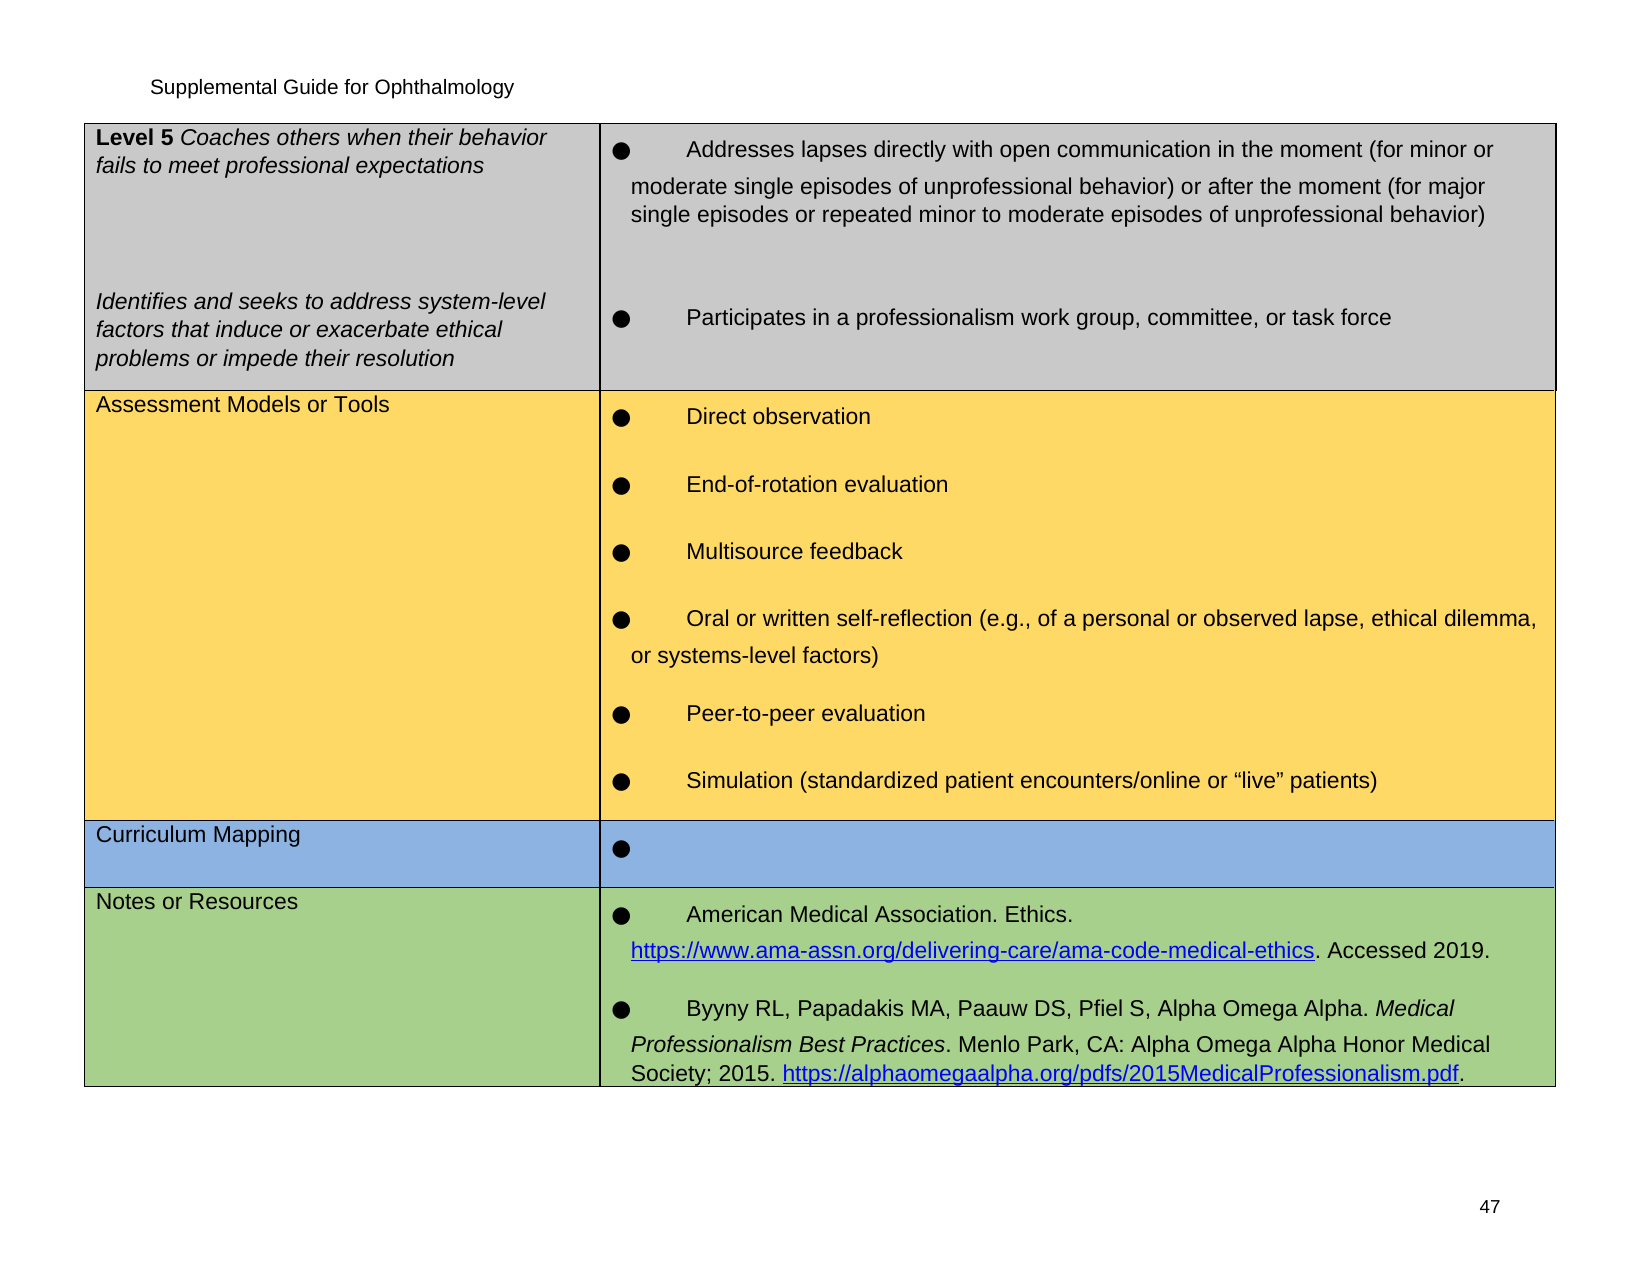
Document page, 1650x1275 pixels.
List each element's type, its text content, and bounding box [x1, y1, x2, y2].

table_cell Direct observation End-of-rotation evaluation Multisource feedback Oral or written self-reflection (e.g., of a personal or observed lapse, ethical dilemma, or systems-level factors) Peer-to-peer evaluation Simulation (standardized patient encounters/online or “live” patients) [601, 390, 1555, 820]
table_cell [601, 887, 1555, 1086]
table_cell Notes or Resources [85, 888, 599, 1086]
table_cell Addresses lapses directly with open communication in the moment (for minor or moderate single episodes of unprofessional behavior) or after the moment (for major single episodes or repeated minor to moderate episodes of unprofessional behavior) Participates in a professionalism work group, committee, or task force [601, 124, 1555, 390]
table_cell Curriculum Mapping [85, 821, 599, 887]
table_cell [601, 820, 1555, 887]
table_cell Level 5 Coaches others when their behavior fails to meet professional expectations Identifies and seeks to address system-level factors that induce or exacerbate ethical problems or impede their resolution [85, 124, 599, 390]
table_cell Assessment Models or Tools [85, 391, 599, 820]
